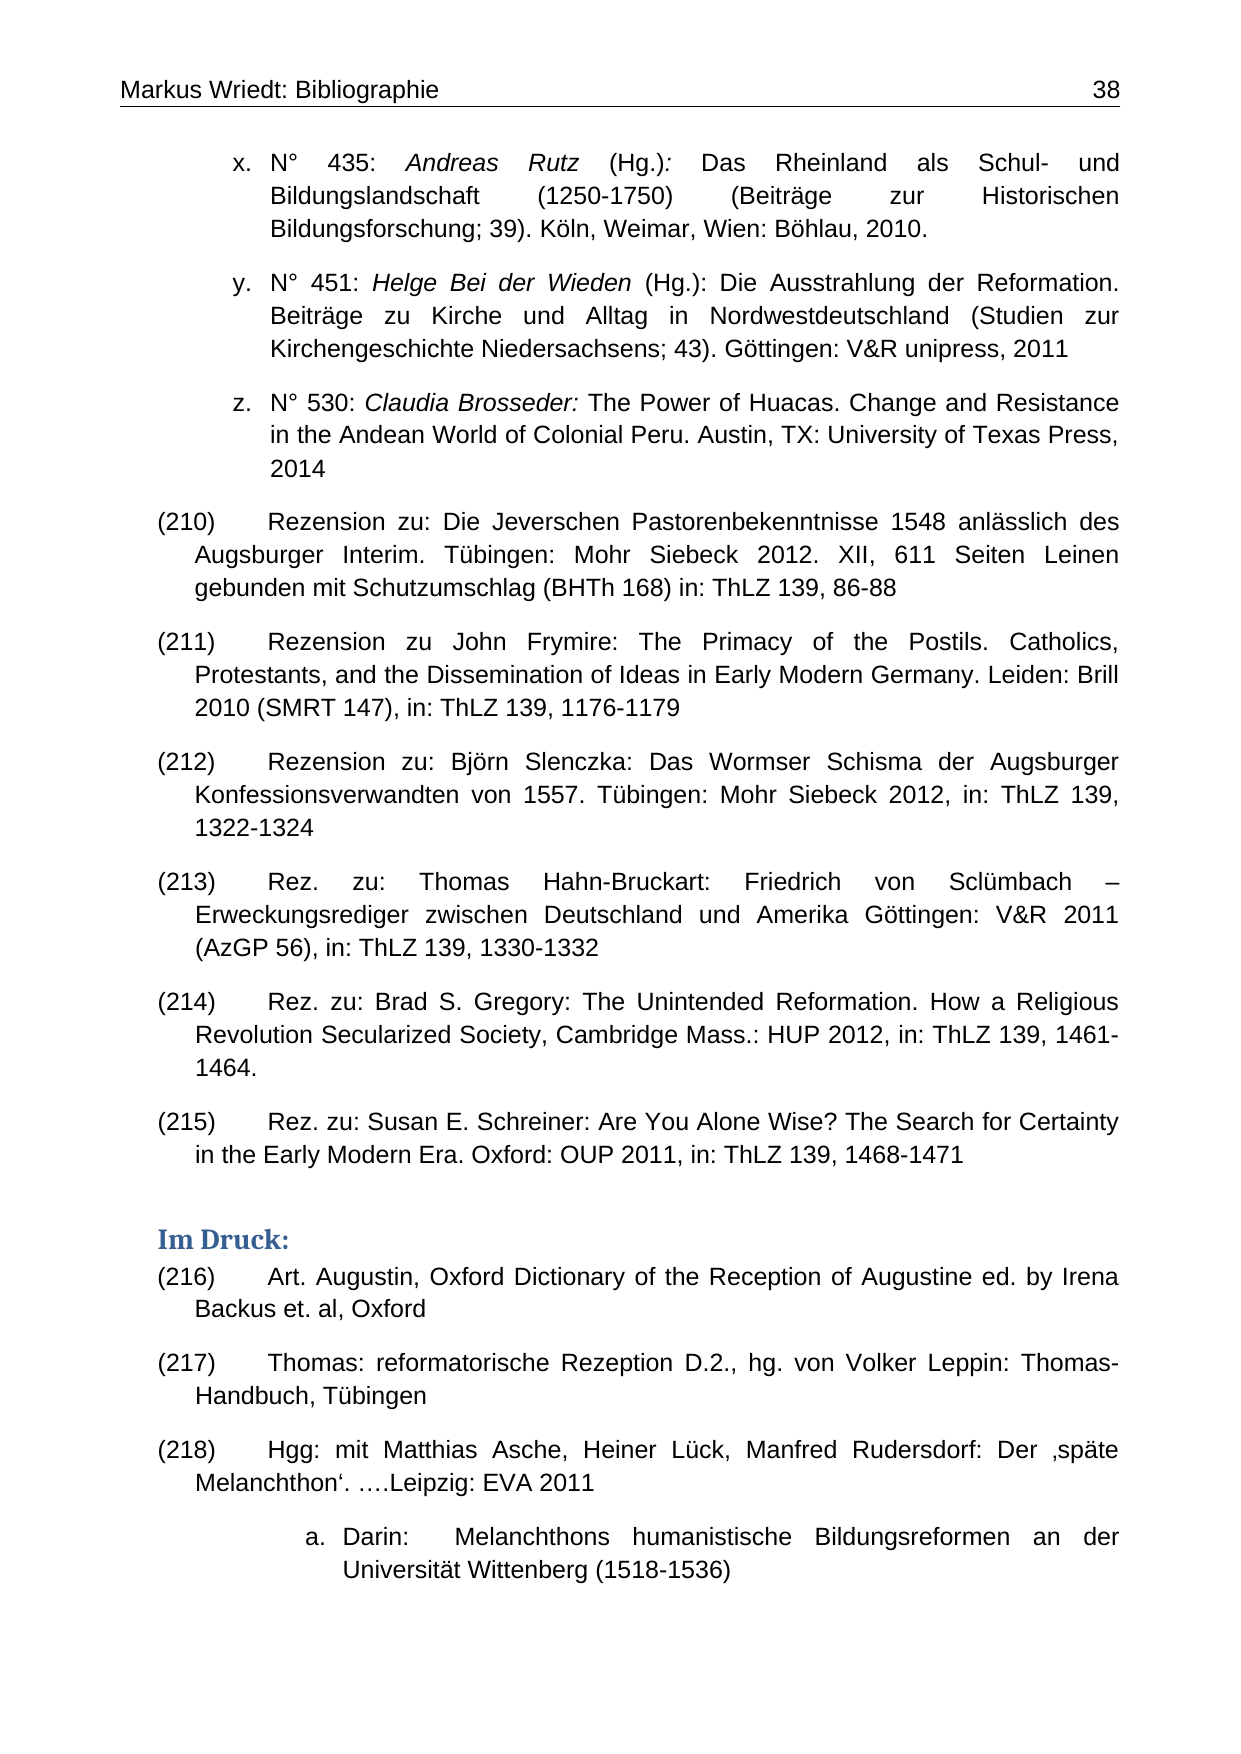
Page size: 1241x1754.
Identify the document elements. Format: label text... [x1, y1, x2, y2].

list Rez. zu: Thomas Hahn-Bruckart: Friedrich von Sclümbach – Erweckungsrediger zwischen Deutschland und Amerika Göttingen: V&R 2011 (AzGP 56), in: ThLZ 139, 1330-1332 [157, 867, 1120, 962]
list Darin: Melanchthons humanistische Bildungsreformen an der Universität Wittenberg (1518-1536) [305, 1522, 1120, 1584]
subtitle Im Druck: [157, 1223, 1120, 1256]
list N° 435: Andreas Rutz (Hg.): Das Rheinland als Schul- und Bildungslandschaft (1250-1750) (Beiträge zur Historischen Bildungsforschung; 39). Köln, Weimar, Wien: Böhlau, 2010. [232, 148, 1120, 242]
list Rezension zu: Die Jeverschen Pastorenbekenntnisse 1548 anlässlich des Augsburger Interim. Tübingen: Mohr Siebeck 2012. XII, 611 Seiten Leinen gebunden mit Schutzumschlag (BHTh 168) in: ThLZ 139, 86-88 [157, 507, 1120, 602]
list Thomas: reformatorische Rezeption D.2., hg. von Volker Leppin: Thomas-Handbuch, Tübingen [157, 1348, 1120, 1410]
list N° 451: Helge Bei der Wieden (Hg.): Die Ausstrahlung der Reformation. Beiträge zu Kirche und Alltag in Nordwestdeutschland (Studien zur Kirchengeschichte Niedersachsens; 43). Göttingen: V&R unipress, 2011 [232, 268, 1120, 362]
list Art. Augustin, Oxford Dictionary of the Reception of Augustine ed. by Irena Backus et. al, Oxford [157, 1261, 1120, 1323]
list N° 530: Claudia Brosseder: The Power of Huacas. Change and Resistance in the Andean World of Colonial Peru. Austin, TX: University of Texas Press, 2014 [232, 387, 1120, 482]
list Rezension zu John Frymire: The Primacy of the Postils. Catholics, Protestants, and the Dissemination of Ideas in Early Modern Germany. Leiden: Brill 2010 (SMRT 147), in: ThLZ 139, 1176-1179 [157, 627, 1120, 722]
list Rez. zu: Brad S. Gregory: The Unintended Reformation. How a Religious Revolution Secularized Society, Cambridge Mass.: HUP 2012, in: ThLZ 139, 1461-1464. [157, 987, 1120, 1082]
list Hgg: mit Matthias Asche, Heiner Lück, Manfred Rudersdorf: Der ‚späte Melanchthon‘. ….Leipzig: EVA 2011 [157, 1435, 1120, 1497]
list Rez. zu: Susan E. Schreiner: Are You Alone Wise? The Search for Certainty in the Early Modern Era. Oxford: OUP 2011, in: ThLZ 139, 1468-1471 [157, 1107, 1120, 1169]
list Rezension zu: Björn Slenczka: Das Wormser Schisma der Augsburger Konfessionsverwandten von 1557. Tübingen: Mohr Siebeck 2012, in: ThLZ 139, 1322-1324 [157, 747, 1120, 842]
